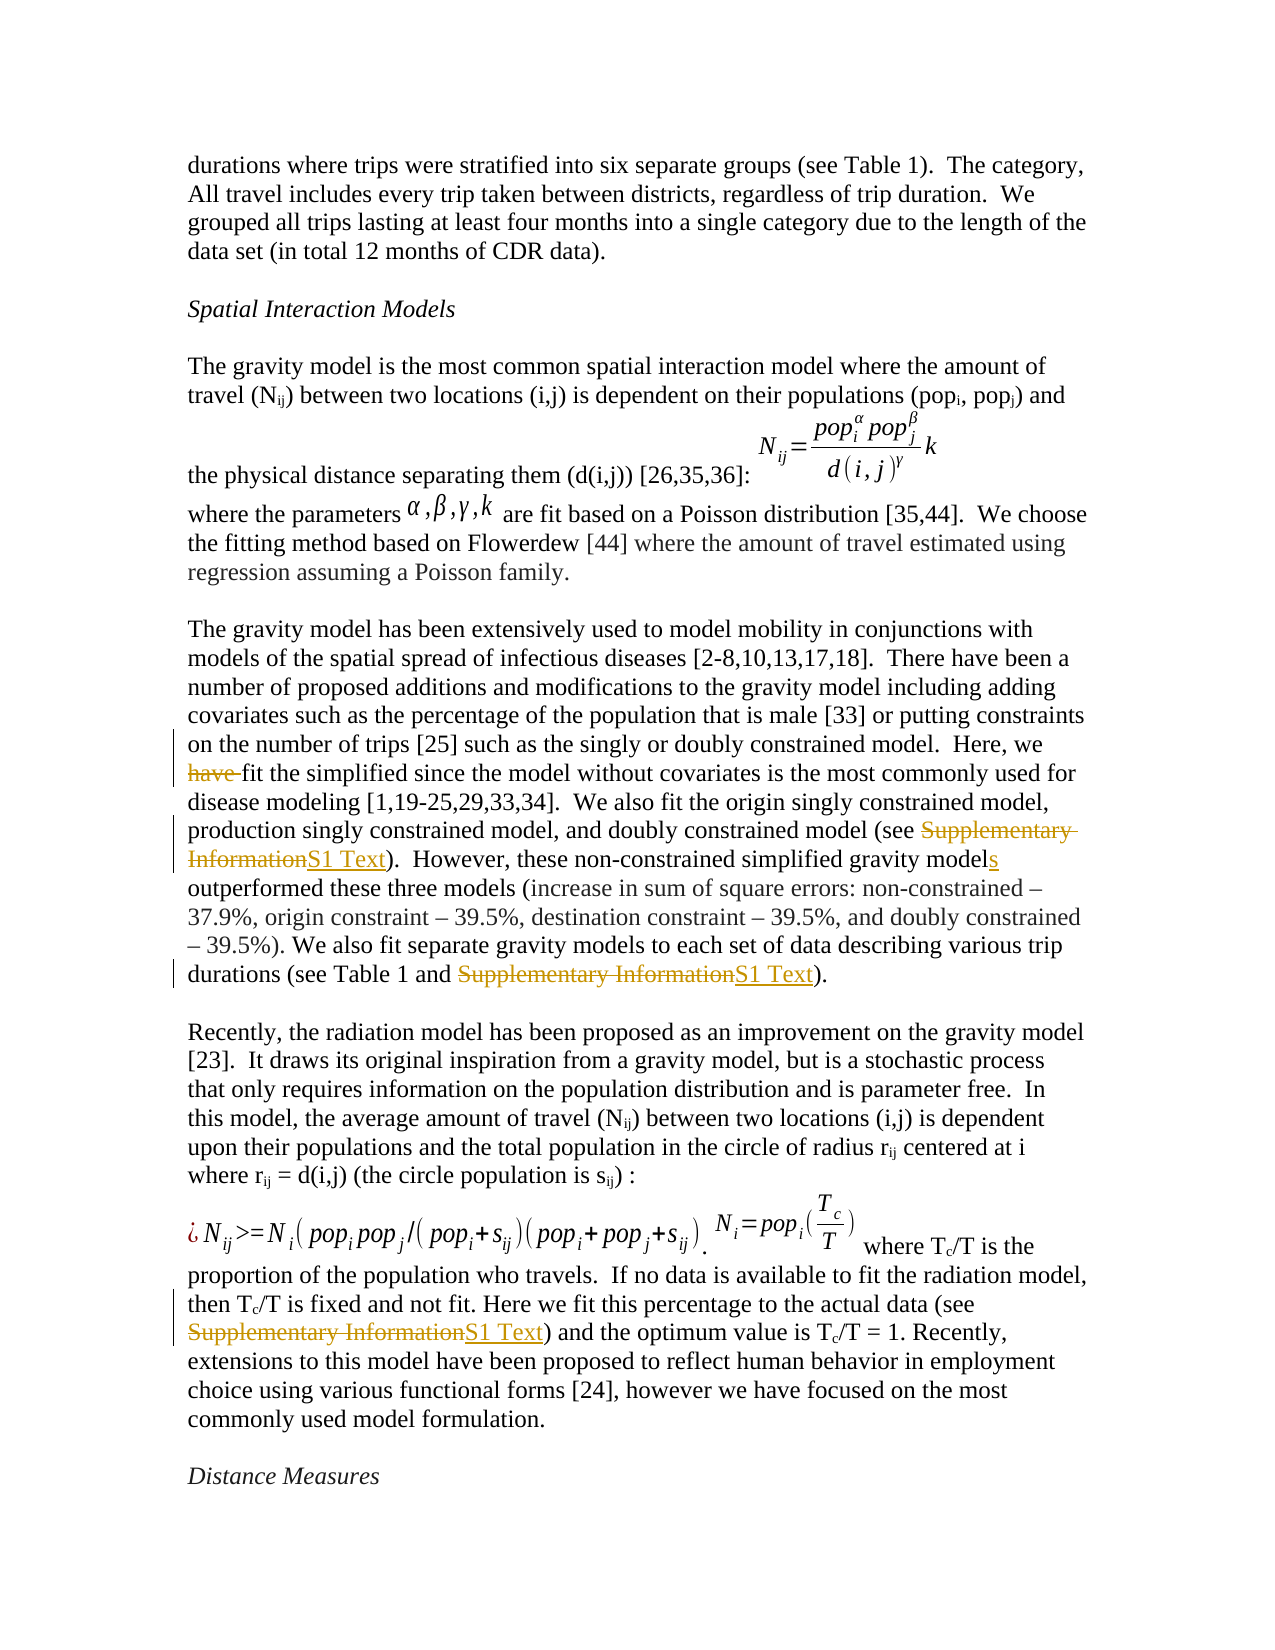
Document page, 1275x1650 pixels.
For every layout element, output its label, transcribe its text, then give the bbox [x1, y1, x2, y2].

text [187, 150, 1087, 265]
text Recently, the radiation model has been proposed as an improvement on the gravity model [23]. It draws its original inspiration from a gravity model, but is a stochastic process that only requires information on the population distribution and is parameter free. In this model, the average amount of travel (Nij) between two locations (i,j) is dependent upon their populations and the total population in the circle of radius rij centered at i where rij = d(i,j) (the circle population is sij) : . where Tc/T is the proportion of the population who travels. If no data is available to fit the radiation model, then Tc/T is fixed and not fit. Here we fit this percentage to the actual data (see ) and the optimum value is Tc/T = 1. Recently, extensions to this model have been proposed to reflect human behavior in employment choice using various functional forms [24], however we have focused on the most commonly used model formulation. [187, 1017, 1087, 1432]
text Spatial Interaction Models [187, 294, 1087, 322]
table_header The gravity model is the most common spatial interaction model where the amount of travel (Nij) between two locations (i,j) is dependent on their populations (popi, popj) and the physical distance separating them (d(i,j)) [26,35,36]: where the parameters are fit based on a Poisson distribution [35,44]. We choose the fitting method based on Flowerdew [44] where the amount of travel estimated using regression assuming a Poisson family. The gravity model has been extensively used to model mobility in conjunctions with models of the spatial spread of infectious diseases [2-8,10,13,17,18]. There have been a number of proposed additions and modifications to the gravity model including adding covariates such as the percentage of the population that is male [33] or putting constraints on the number of trips [25] such as the singly or doubly constrained model. Here, we fit the simplified since the model without covariates is the most commonly used for disease modeling [1,19-25,29,33,34]. We also fit the origin singly constrained model, production singly constrained model, and doubly constrained model (see ). However, these non-constrained simplified gravity model outperformed these three models (increase in sum of square errors: non-constrained – 37.9%, origin constraint – 39.5%, destination constraint – 39.5%, and doubly constrained – 39.5%). We also fit separate gravity models to each set of data describing various trip durations (see Table 1 and ). [176, 351, 1099, 1017]
text Distance Measures [187, 1461, 1087, 1490]
